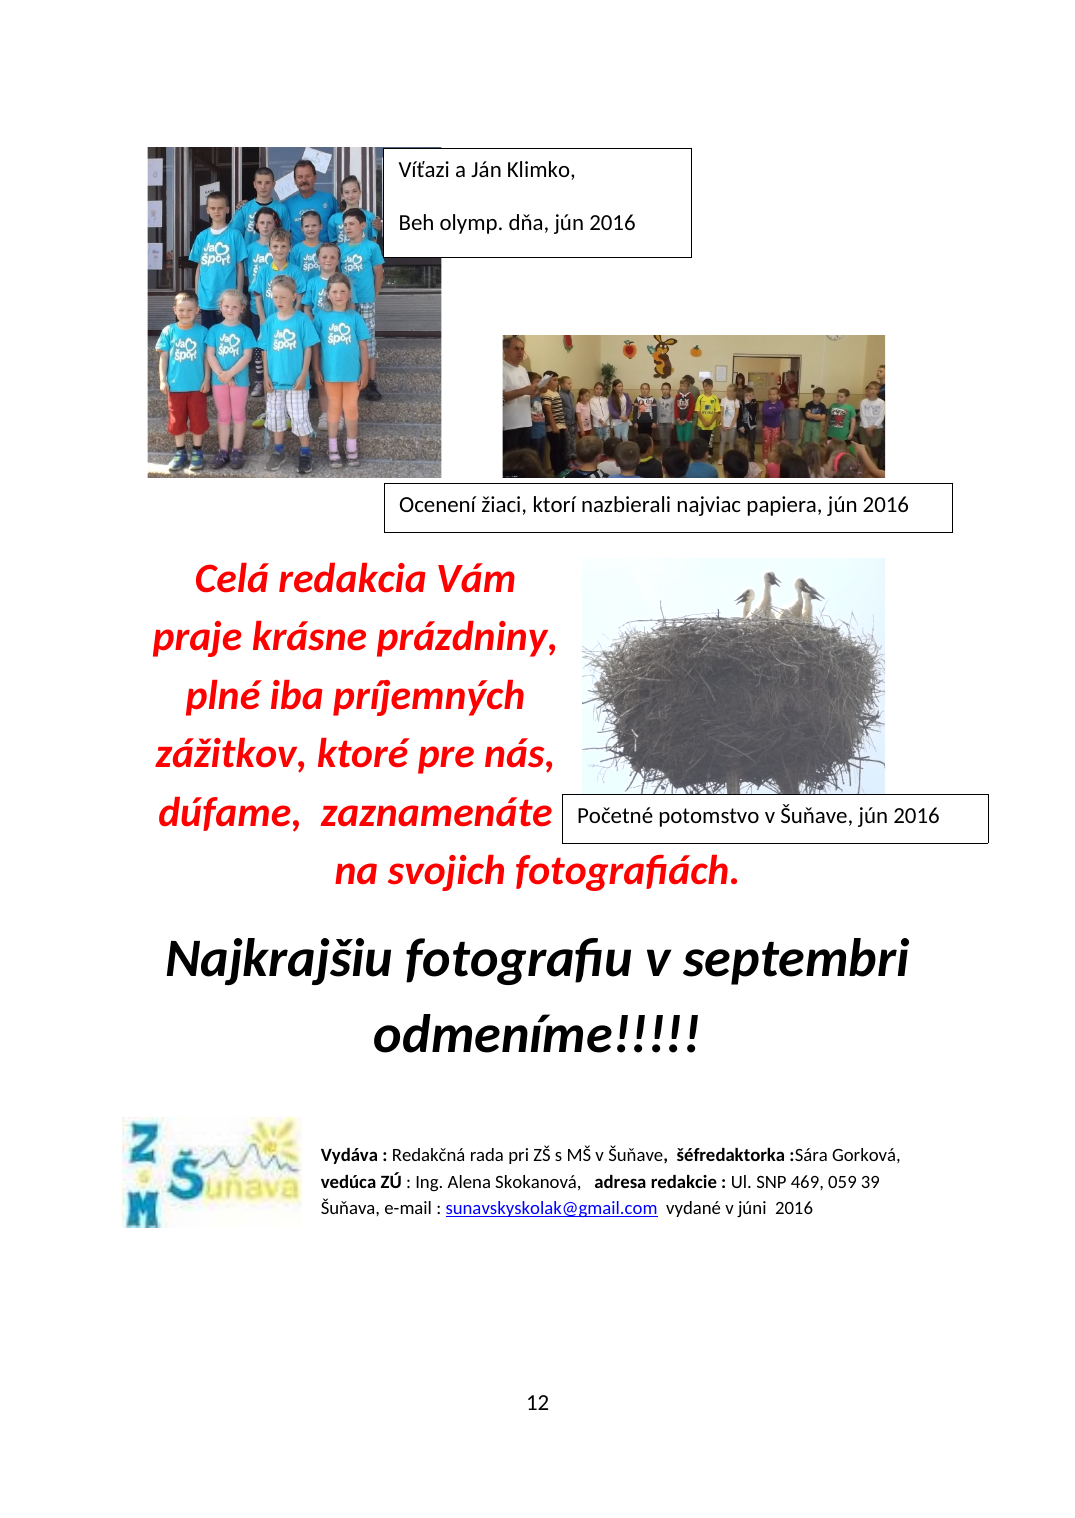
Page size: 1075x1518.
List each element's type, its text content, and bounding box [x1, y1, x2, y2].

text Najkrajšiu fotografiu v septembri odmeníme!!!!! [148, 923, 927, 1066]
text Vydáva : Redakčná rada pri ZŠ s MŠ v Šuňave, šéfredaktorka :Sára Gorková, vedúca ZÚ : Ing. Alena Skokanová, adresa redakcie : Ul. SNP 469, 059 39 Šuňava, e-mail : sunavskyskolak@gmail.com vydané v júni 2016 [302, 1143, 927, 1219]
text Celá redakcia Vám praje krásne prázdniny, plné iba príjemných zážitkov, ktoré pre nás, dúfame, zaznamenáte na svojich fotografiách. [148, 552, 927, 895]
picture [502, 335, 886, 478]
picture [121, 1117, 302, 1228]
picture [147, 147, 442, 478]
